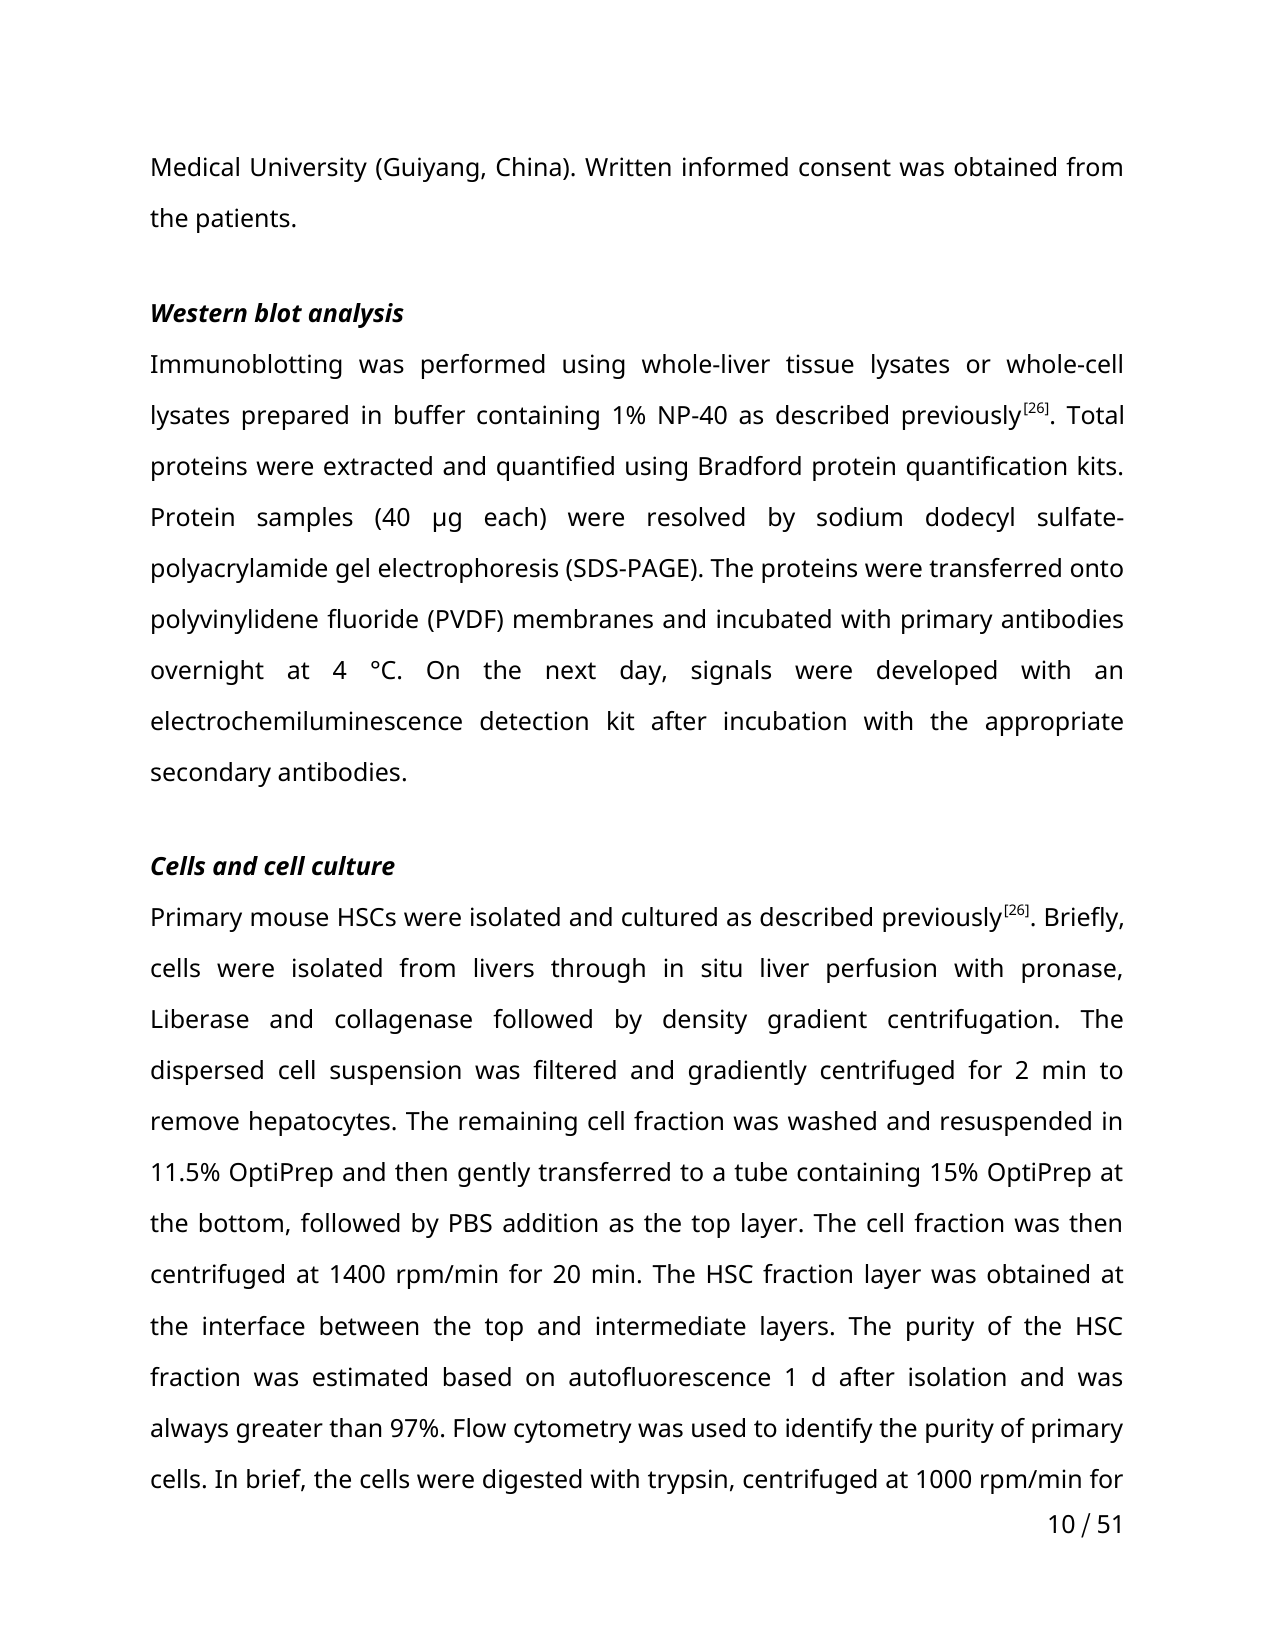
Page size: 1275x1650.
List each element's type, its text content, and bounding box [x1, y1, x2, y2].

text Immunoblotting was performed using whole-liver tissue lysates or whole-cell lysates prepared in buffer containing 1% NP-40 as described previously[26]. Total proteins were extracted and quantified using Bradford protein quantification kits. Protein samples (40 μg each) were resolved by sodium dodecyl sulfate-polyacrylamide gel electrophoresis (SDS-PAGE). The proteins were transferred onto polyvinylidene fluoride (PVDF) membranes and incubated with primary antibodies overnight at 4 °C. On the next day, signals were developed with an electrochemiluminescence detection kit after incubation with the appropriate secondary antibodies. [150, 346, 1125, 789]
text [150, 150, 1125, 235]
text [150, 900, 1125, 1495]
text Western blot analysis [150, 295, 1125, 329]
text Cells and cell culture [150, 849, 1125, 883]
